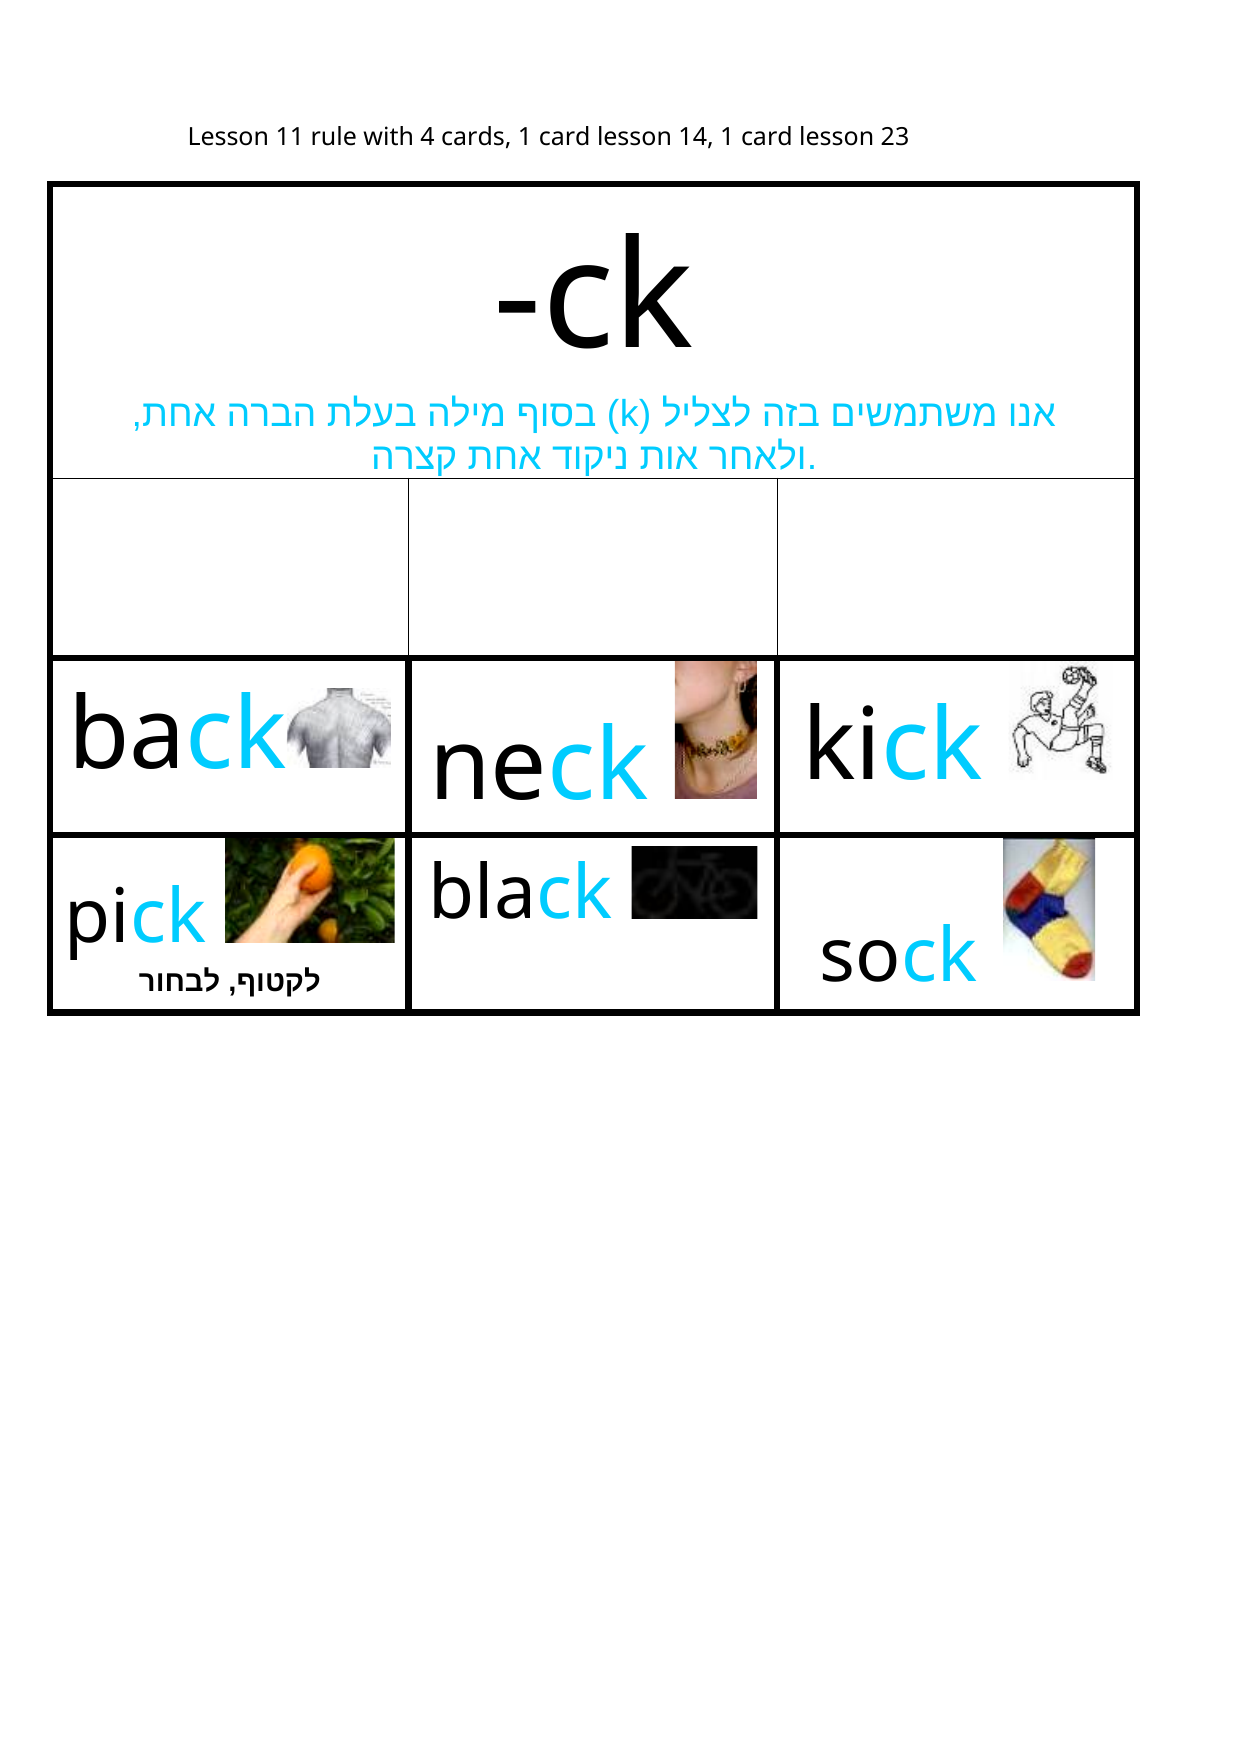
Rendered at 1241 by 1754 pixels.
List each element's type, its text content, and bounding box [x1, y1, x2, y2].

table_cell [53, 479, 408, 655]
table_cell sock [780, 838, 1134, 1009]
table_cell black [412, 838, 774, 1009]
table_header -ck אנו משתמשים בזה לצליל (k) בסוף מילה בעלת הברה אחת, ולאחר אות ניקוד אחת קצרה. [53, 187, 1134, 478]
table_cell [778, 479, 1134, 655]
picture [225, 838, 395, 943]
picture [286, 688, 391, 768]
picture [1008, 661, 1113, 780]
table_cell neck [412, 661, 774, 832]
picture [1003, 838, 1096, 981]
table_cell back [53, 661, 405, 832]
text Lesson 11 rule with 4 cards, 1 card lesson 14, 1 card lesson 23 [187, 118, 1053, 152]
picture [631, 846, 758, 919]
table_cell pick לקטוף, לבחור [53, 838, 405, 1009]
table_cell [409, 479, 777, 655]
picture [674, 661, 757, 799]
table_cell kick [780, 661, 1134, 832]
